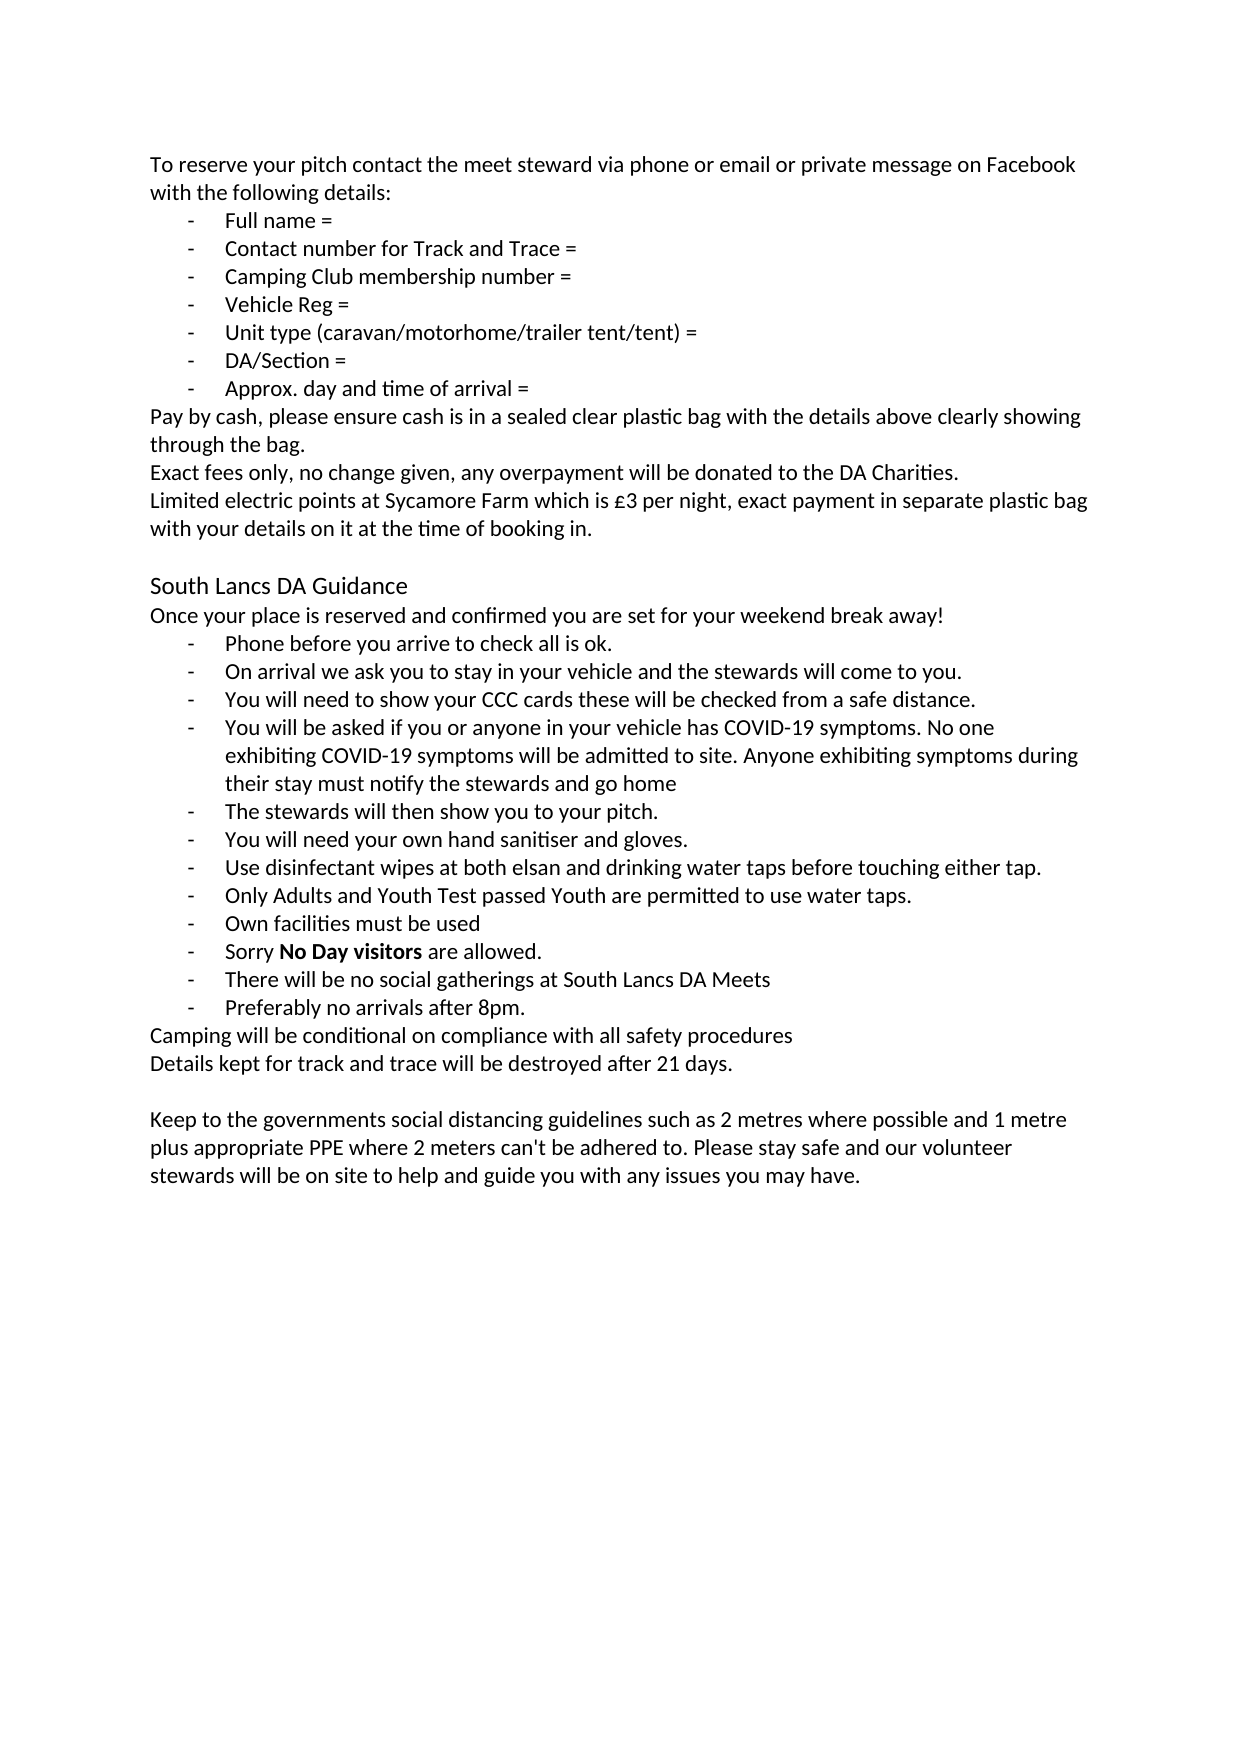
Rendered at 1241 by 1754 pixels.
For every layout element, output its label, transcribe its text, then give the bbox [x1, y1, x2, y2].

list Preferably no arrivals after 8pm. [187, 993, 1090, 1021]
list Only Adults and Youth Test passed Youth are permitted to use water taps. [187, 881, 1090, 909]
text Details kept for track and trace will be destroyed after 21 days. [150, 1049, 1090, 1077]
text Camping will be conditional on compliance with all safety procedures [150, 1021, 1090, 1049]
list Approx. day and time of arrival = [187, 374, 1090, 402]
list DA/Section = [187, 346, 1090, 374]
list You will be asked if you or anyone in your vehicle has COVID-19 symptoms. No one exhibiting COVID-19 symptoms will be admitted to site. Anyone exhibiting symptoms during their stay must notify the stewards and go home [187, 713, 1090, 797]
list You will need your own hand sanitiser and gloves. [187, 825, 1090, 853]
list Camping Club membership number = [187, 262, 1090, 290]
list On arrival we ask you to stay in your vehicle and the stewards will come to you. [187, 657, 1090, 685]
list The stewards will then show you to your pitch. [187, 797, 1090, 825]
text Once your place is reserved and confirmed you are set for your weekend break away! [150, 601, 1090, 629]
list Vehicle Reg = [187, 290, 1090, 318]
text Exact fees only, no change given, any overpayment will be donated to the DA Charities. [150, 458, 1090, 486]
text To reserve your pitch contact the meet steward via phone or email or private message on Facebook with the following details: [150, 150, 1090, 206]
list Full name = [187, 206, 1090, 234]
list There will be no social gatherings at South Lancs DA Meets [187, 965, 1090, 993]
text Keep to the governments social distancing guidelines such as 2 metres where possible and 1 metre plus appropriate PPE where 2 meters can't be adhered to. Please stay safe and our volunteer stewards will be on site to help and guide you with any issues you may have. [150, 1105, 1090, 1189]
list Unit type (caravan/motorhome/trailer tent/tent) = [187, 318, 1090, 346]
text South Lancs DA Guidance [150, 570, 1090, 601]
list Use disinfectant wipes at both elsan and drinking water taps before touching either tap. [187, 853, 1090, 881]
list Own facilities must be used [187, 909, 1090, 937]
list You will need to show your CCC cards these will be checked from a safe distance. [187, 685, 1090, 713]
text Pay by cash, please ensure cash is in a sealed clear plastic bag with the details above clearly showing through the bag. [150, 402, 1090, 458]
list Sorry No Day visitors are allowed. [187, 937, 1090, 965]
list Contact number for Track and Trace = [187, 234, 1090, 262]
list Phone before you arrive to check all is ok. [187, 629, 1090, 657]
text Limited electric points at Sycamore Farm which is £3 per night, exact payment in separate plastic bag with your details on it at the time of booking in. [150, 486, 1090, 542]
